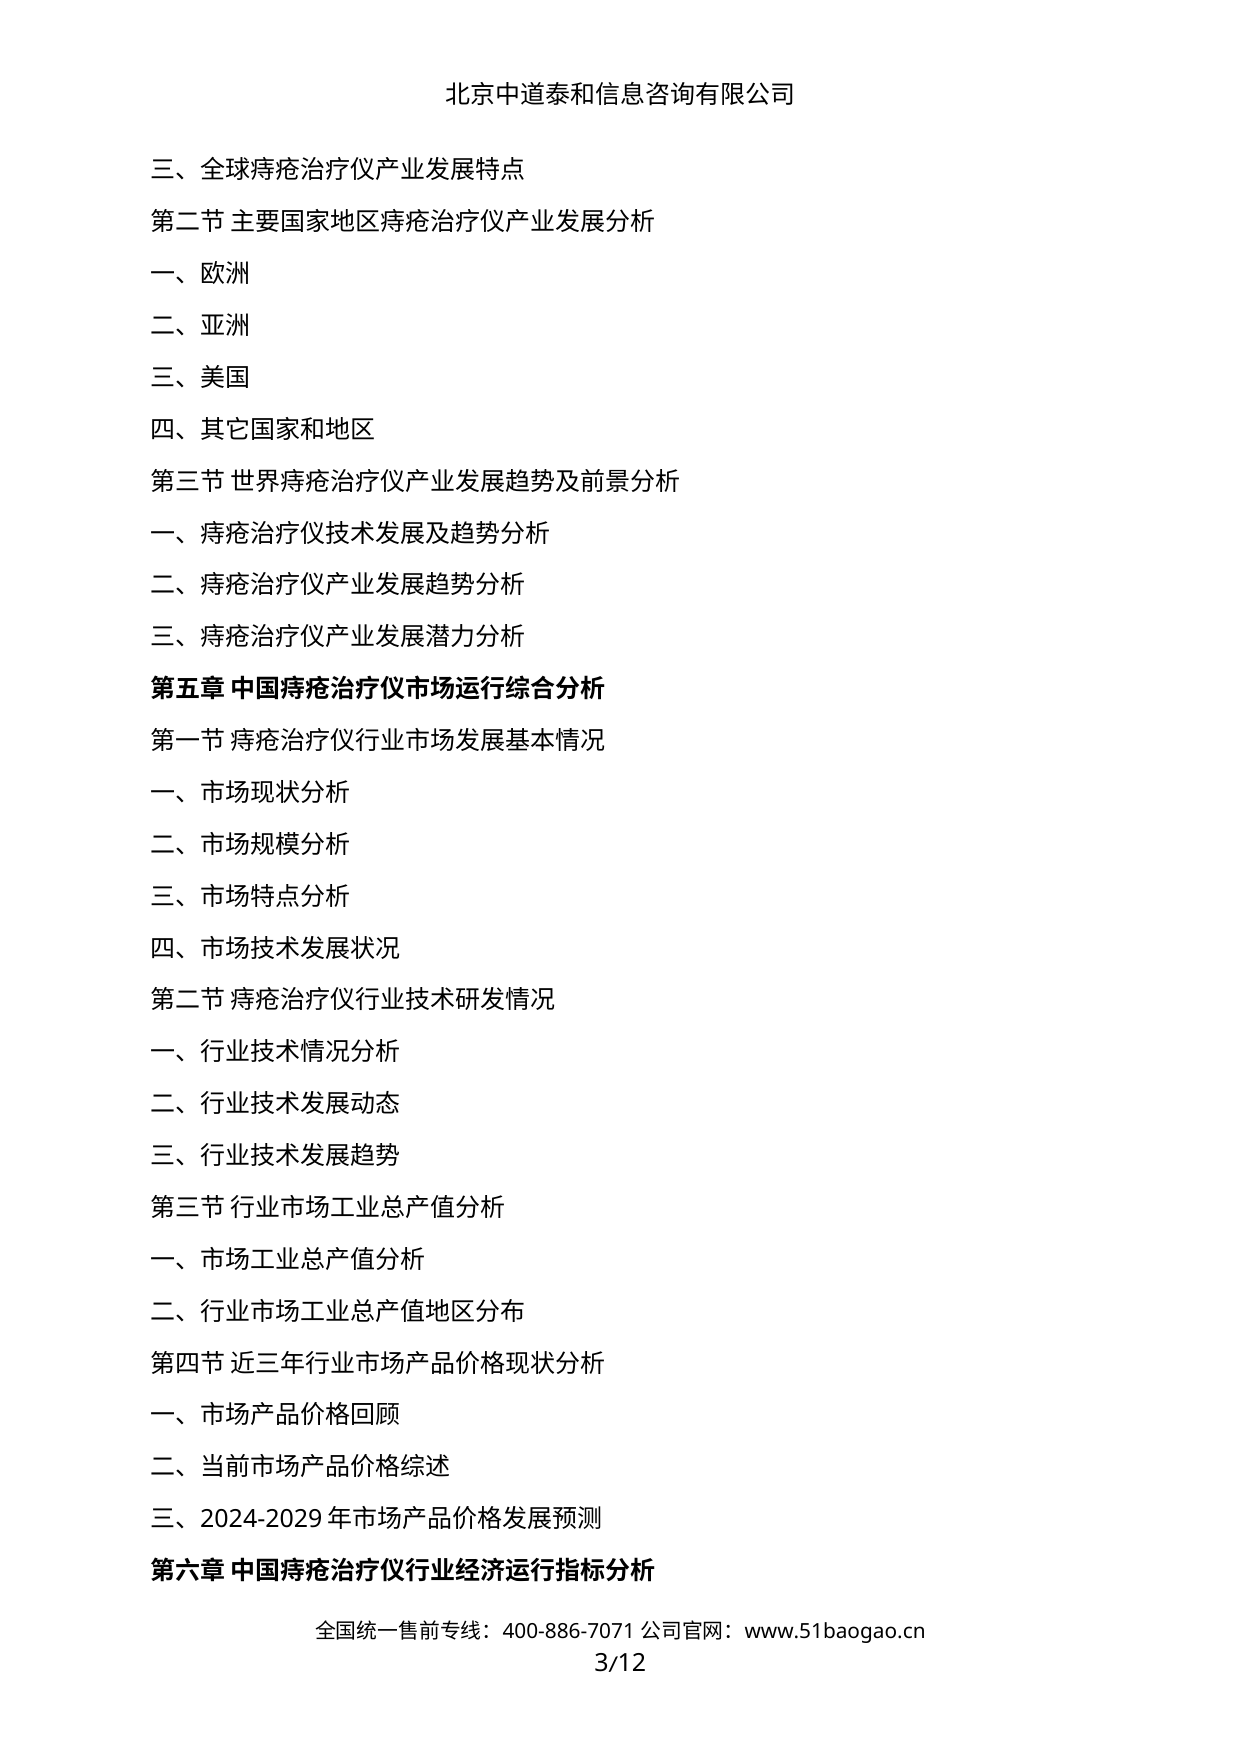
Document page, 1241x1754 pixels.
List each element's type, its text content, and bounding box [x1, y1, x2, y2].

text 第一节 痔疮治疗仪行业市场发展基本情况 [150, 721, 1090, 757]
text 一、市场产品价格回顾 [150, 1395, 1090, 1431]
text 三、痔疮治疗仪产业发展潜力分析 [150, 617, 1090, 653]
text 一、痔疮治疗仪技术发展及趋势分析 [150, 513, 1090, 549]
text 第二节 主要国家地区痔疮治疗仪产业发展分析 [150, 202, 1090, 238]
text 第三节 行业市场工业总产值分析 [150, 1187, 1090, 1224]
text 一、市场现状分析 [150, 772, 1090, 809]
text 第六章 中国痔疮治疗仪行业经济运行指标分析 [150, 1551, 1090, 1587]
text 三、市场特点分析 [150, 876, 1090, 912]
text 三、美国 [150, 357, 1090, 394]
text 一、欧洲 [150, 254, 1090, 290]
text 一、市场工业总产值分析 [150, 1239, 1090, 1276]
text 第四节 近三年行业市场产品价格现状分析 [150, 1343, 1090, 1379]
text 第五章 中国痔疮治疗仪市场运行综合分析 [150, 669, 1090, 705]
text 四、其它国家和地区 [150, 409, 1090, 446]
text 三、行业技术发展趋势 [150, 1136, 1090, 1172]
text 第三节 世界痔疮治疗仪产业发展趋势及前景分析 [150, 461, 1090, 497]
text 二、市场规模分析 [150, 824, 1090, 861]
text 二、当前市场产品价格综述 [150, 1447, 1090, 1483]
text 二、亚洲 [150, 306, 1090, 342]
text 三、2024-2029年市场产品价格发展预测 [150, 1499, 1090, 1535]
text 第二节 痔疮治疗仪行业技术研发情况 [150, 980, 1090, 1016]
text 二、行业技术发展动态 [150, 1084, 1090, 1120]
text 二、行业市场工业总产值地区分布 [150, 1291, 1090, 1327]
text 二、痔疮治疗仪产业发展趋势分析 [150, 565, 1090, 601]
text 四、市场技术发展状况 [150, 928, 1090, 964]
text 三、全球痔疮治疗仪产业发展特点 [150, 150, 1090, 186]
text 一、行业技术情况分析 [150, 1032, 1090, 1068]
